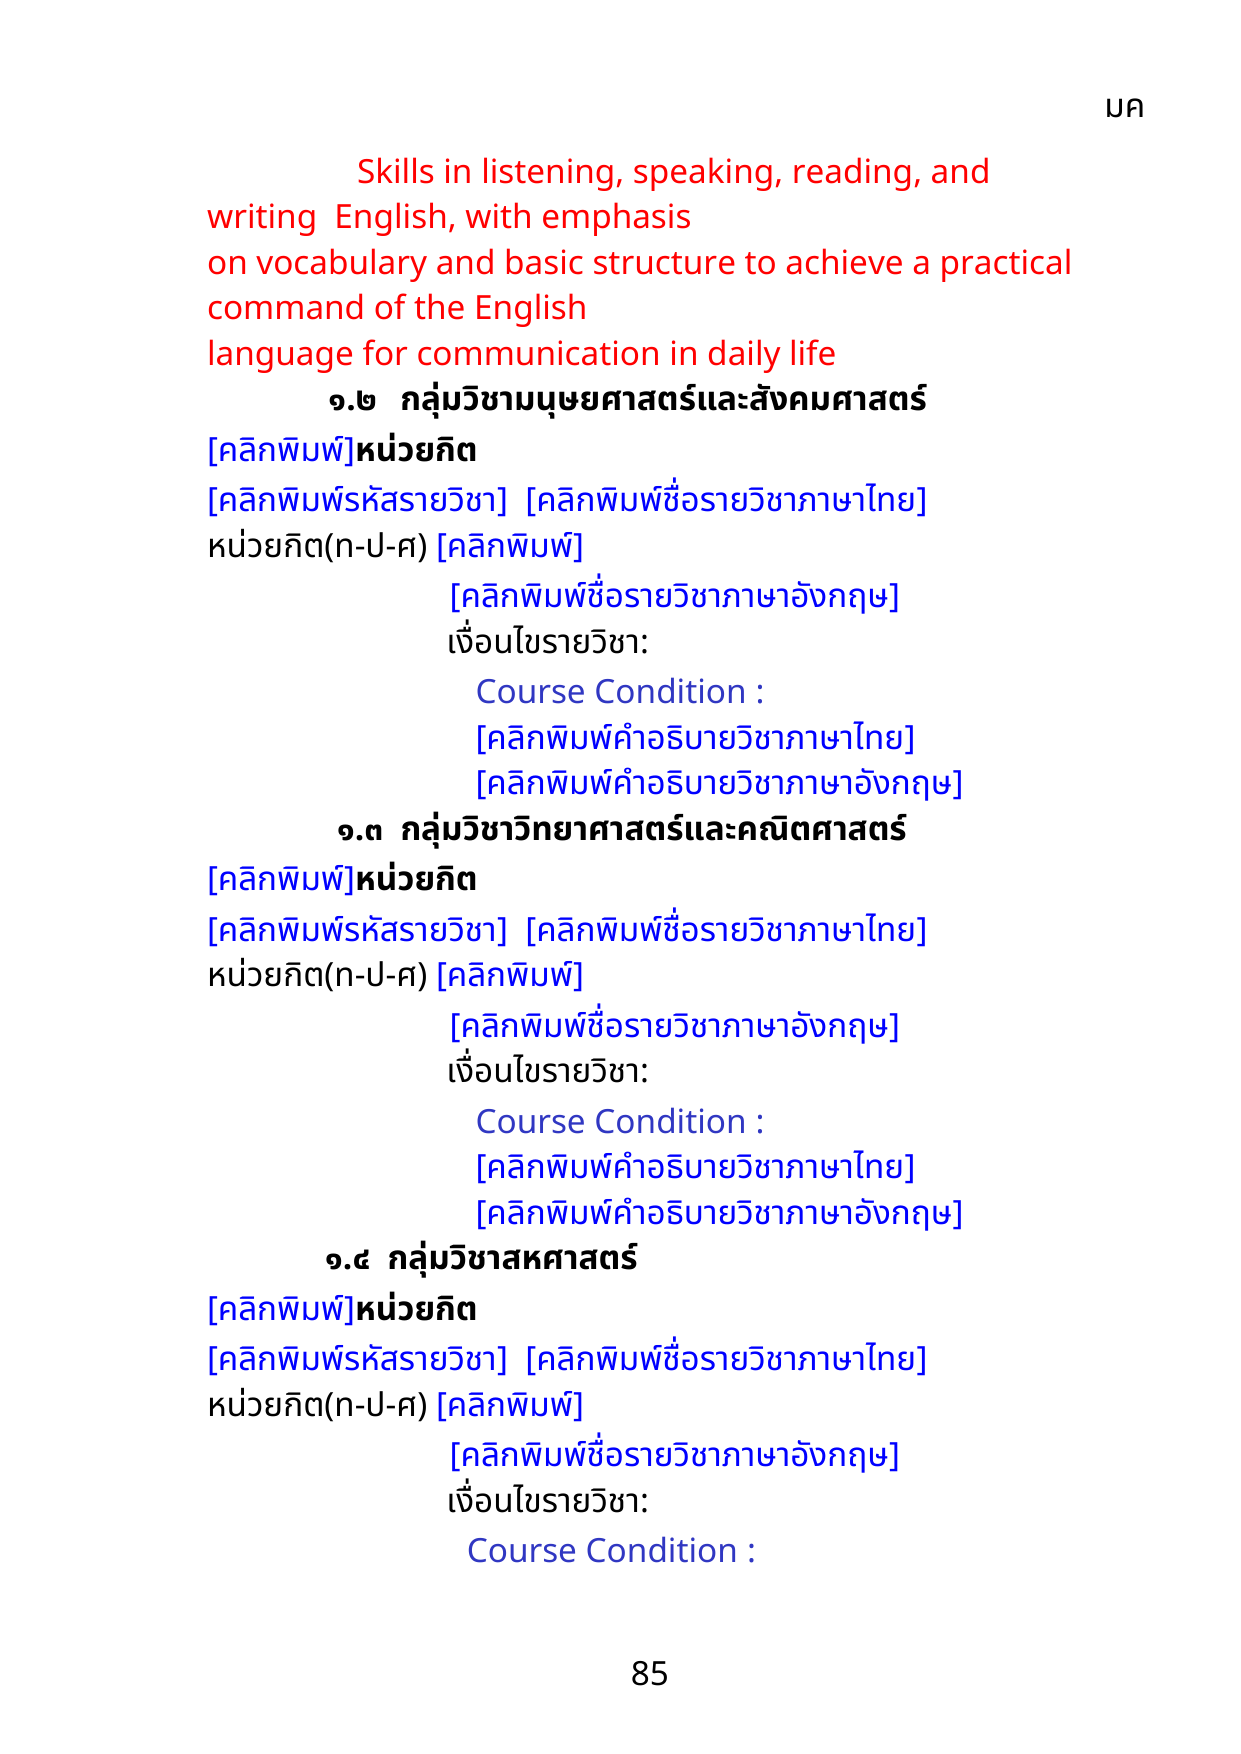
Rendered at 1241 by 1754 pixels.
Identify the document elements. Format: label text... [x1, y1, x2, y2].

text ๑.๓ กลุ่มวิชาวิทยาศาสตร์และคณิตศาสตร์ [คลิกพิมพ์]หน่วยกิต [207, 804, 1092, 906]
text on vocabulary and basic structure to achieve a practical command of the English [207, 238, 1090, 329]
text หน่วยกิต(ท-ป-ศ) [คลิกพิมพ์] [207, 906, 1092, 1002]
text หน่วยกิต(ท-ป-ศ) [คลิกพิมพ์] [207, 1335, 1092, 1431]
text ๑.๒ กลุ่มวิชามนุษยศาสตร์และสังคมศาสตร์ [คลิกพิมพ์]หน่วยกิต [207, 375, 1092, 476]
text เงื่อนไขรายวิชา: [207, 1047, 1092, 1098]
text Skills in listening, speaking, reading, and writing English, with emphasis [207, 148, 1090, 238]
text Course Condition : [207, 668, 1092, 713]
text Course Condition : [207, 1527, 1092, 1573]
text เงื่อนไขรายวิชา: [207, 617, 1092, 668]
text ๑.๔ กลุ่มวิชาสหศาสตร์ [คลิกพิมพ์]หน่วยกิต [207, 1234, 1092, 1335]
text Course Condition : [207, 1098, 1092, 1143]
text language for communication in daily life [207, 329, 1090, 375]
text หน่วยกิต(ท-ป-ศ) [คลิกพิมพ์] [207, 476, 1092, 572]
text เงื่อนไขรายวิชา: [207, 1477, 1092, 1527]
